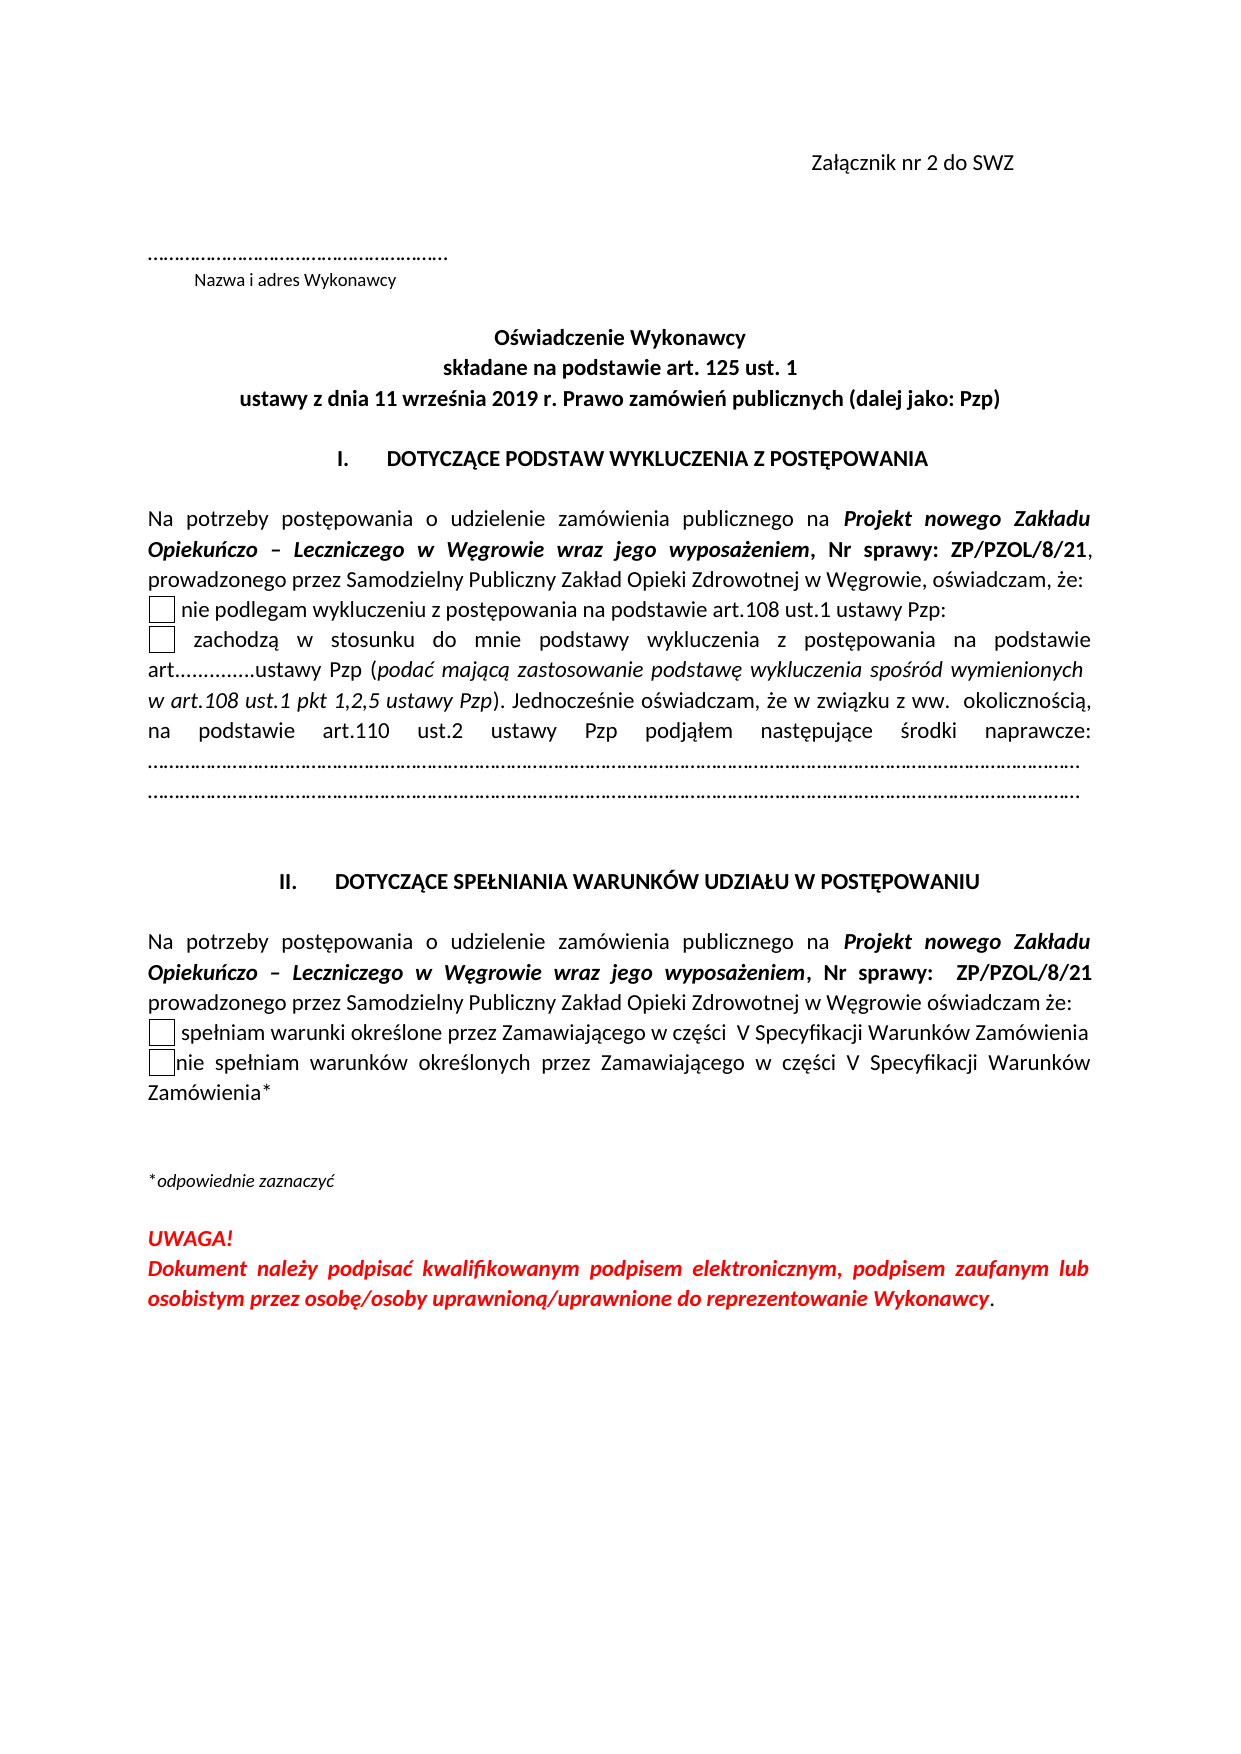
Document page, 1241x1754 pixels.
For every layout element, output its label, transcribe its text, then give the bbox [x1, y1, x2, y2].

text zachodzą w stosunku do mnie podstawy wykluczenia z postępowania na podstawie art..............ustawy Pzp (podać mającą zastosowanie podstawę wykluczenia spośród wymienionych w art.108 ust.1 pkt 1,2,5 ustawy Pzp). Jednocześnie oświadczam, że w związku z ww. okolicznością, na podstawie art.110 ust.2 ustawy Pzp podjąłem następujące środki naprawcze: ………………………………………………………………………………………………………………………………………………………………………………………………………………………………………………………………………………………………………………………… [148, 625, 1093, 804]
text ………………………………………………… [148, 238, 1093, 266]
text spełniam warunki określone przez Zamawiającego w części V Specyfikacji Warunków Zamówienia [148, 1018, 1093, 1046]
text składane na podstawie art. 125 ust. 1 [148, 353, 1093, 382]
text Na potrzeby postępowania o udzielenie zamówienia publicznego na Projekt nowego Zakładu Opiekuńczo – Leczniczego w Węgrowie wraz jego wyposażeniem, Nr sprawy: ZP/PZOL/8/21, prowadzonego przez Samodzielny Publiczny Zakład Opieki Zdrowotnej w Węgrowie, oświadczam, że: [148, 504, 1093, 593]
text Na potrzeby postępowania o udzielenie zamówienia publicznego na Projekt nowego Zakładu Opiekuńczo – Leczniczego w Węgrowie wraz jego wyposażeniem, Nr sprawy: ZP/PZOL/8/21 prowadzonego przez Samodzielny Publiczny Zakład Opieki Zdrowotnej w Węgrowie oświadczam że: [148, 927, 1093, 1016]
text UWAGA! [148, 1224, 1093, 1252]
list DOTYCZĄCE PODSTAW WYKLUCZENIA Z POSTĘPOWANIA [185, 444, 1093, 472]
text ustawy z dnia 11 września 2019 r. Prawo zamówień publicznych (dalej jako: Pzp) [148, 384, 1093, 412]
list DOTYCZĄCE SPEŁNIANIA WARUNKÓW UDZIAŁU W POSTĘPOWANIU [185, 867, 1093, 895]
text Dokument należy podpisać kwalifikowanym podpisem elektronicznym, podpisem zaufanym lub osobistym przez osobę/osoby uprawnioną/uprawnione do reprezentowanie Wykonawcy. [148, 1254, 1093, 1312]
text Oświadczenie Wykonawcy [148, 323, 1093, 351]
text Nazwa i adres Wykonawcy [148, 268, 1093, 291]
text Załącznik nr 2 do SWZ [811, 148, 1093, 176]
text *odpowiednie zaznaczyć [148, 1169, 1093, 1192]
text nie spełniam warunków określonych przez Zamawiającego w części V Specyfikacji Warunków Zamówienia* [148, 1048, 1093, 1107]
text nie podlegam wykluczeniu z postępowania na podstawie art.108 ust.1 ustawy Pzp: [148, 595, 1093, 623]
